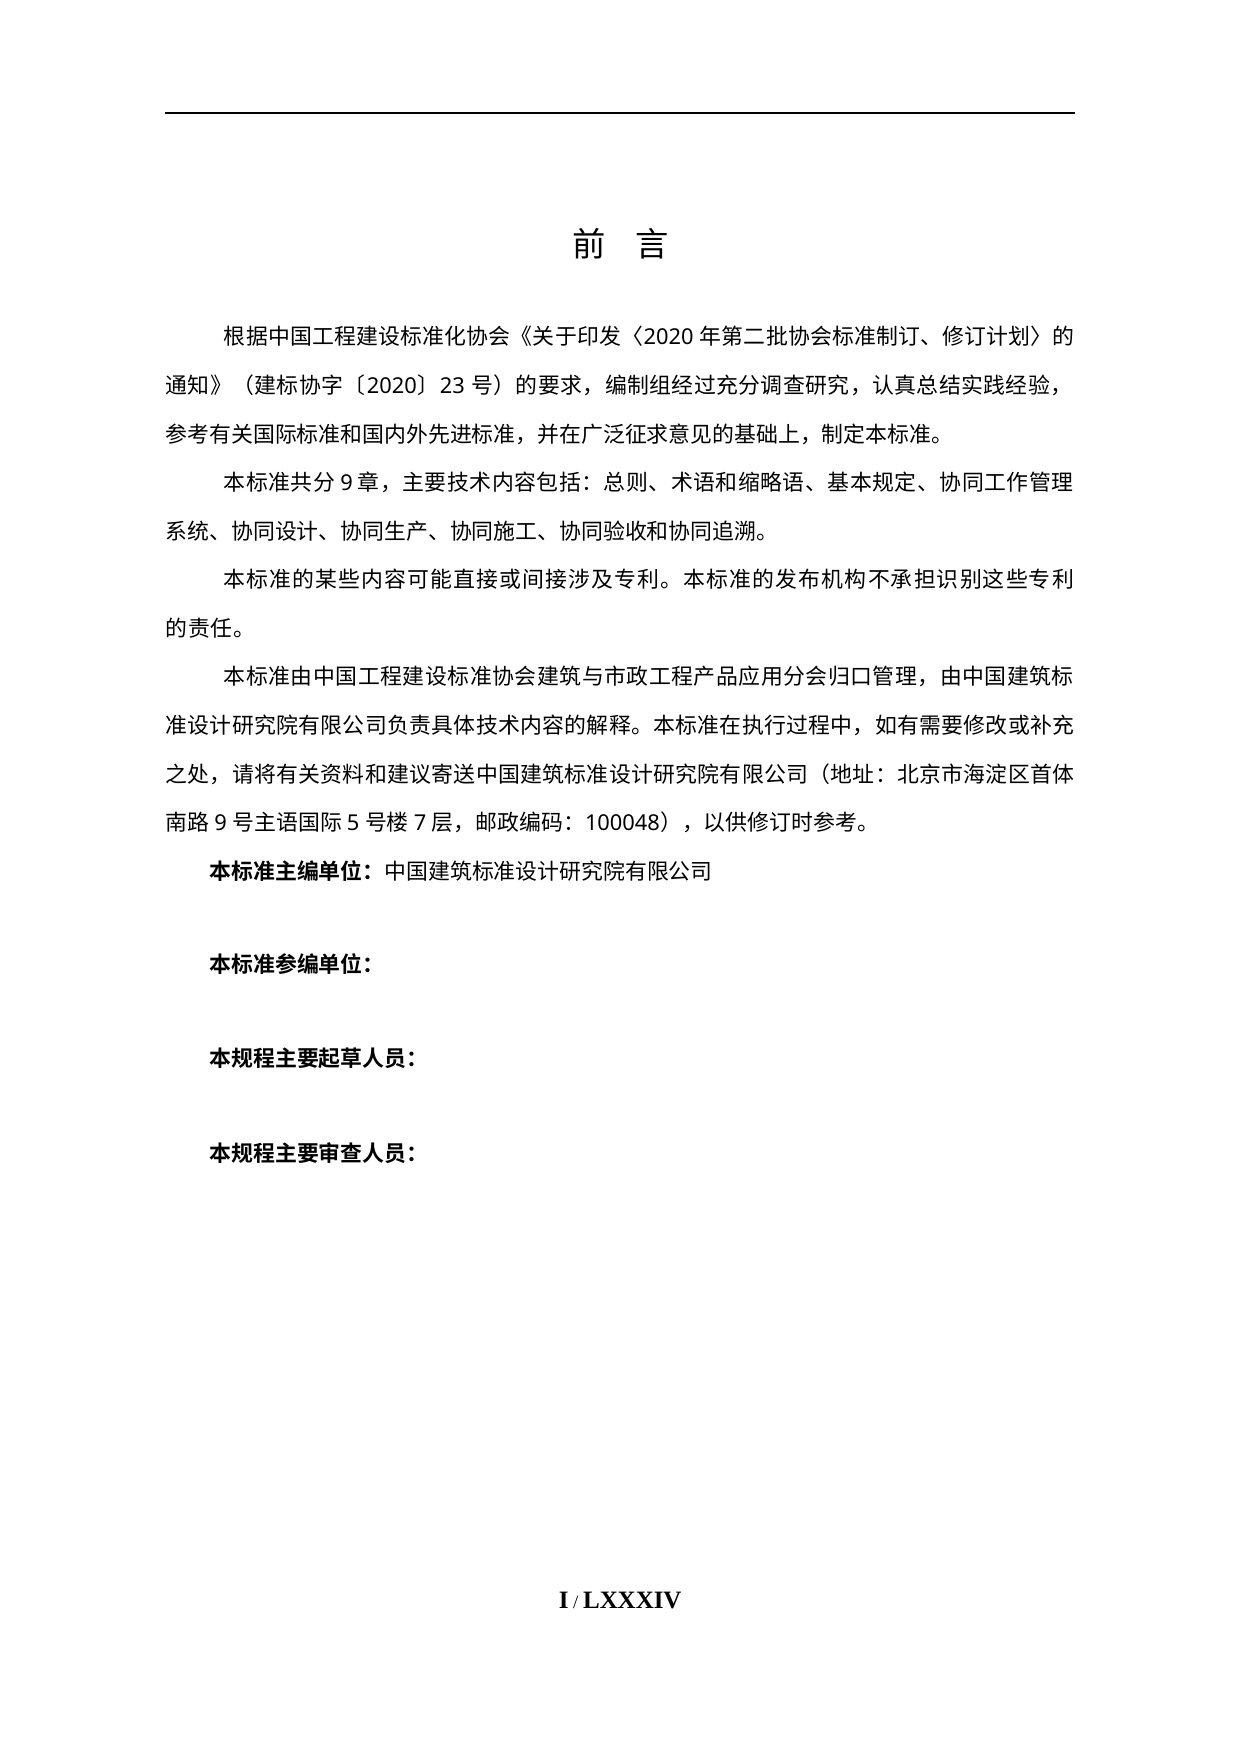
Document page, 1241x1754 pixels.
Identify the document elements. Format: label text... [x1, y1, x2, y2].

text 本标准的某些内容可能直接或间接涉及专利。本标准的发布机构不承担识别这些专利的责任。 [165, 562, 1075, 643]
text 前 言 [165, 209, 1075, 274]
text 本规程主要审查人员： [165, 1136, 1075, 1168]
text 根据中国工程建设标准化协会《关于印发〈2020 年第二批协会标准制订、修订计划〉的通知》（建标协字〔2020〕23 号）的要求，编制组经过充分调查研究，认真总结实践经验，参考有关国际标准和国内外先进标准，并在广泛征求意见的基础上，制定本标准。 [165, 319, 1075, 449]
text 本标准参编单位： [165, 947, 1075, 979]
text 本标准由中国工程建设标准协会建筑与市政工程产品应用分会归口管理，由中国建筑标准设计研究院有限公司负责具体技术内容的解释。本标准在执行过程中，如有需要修改或补充之处，请将有关资料和建议寄送中国建筑标准设计研究院有限公司（地址：北京市海淀区首体南路 9 号主语国际 5 号楼 7 层，邮政编码：100048），以供修订时参考。 [165, 659, 1075, 837]
text 本标准共分9章，主要技术内容包括：总则、术语和缩略语、基本规定、协同工作管理系统、协同设计、协同生产、协同施工、协同验收和协同追溯。 [165, 464, 1075, 546]
text 本规程主要起草人员： [165, 1040, 1075, 1073]
text 本标准主编单位：中国建筑标准设计研究院有限公司 [165, 853, 1075, 886]
